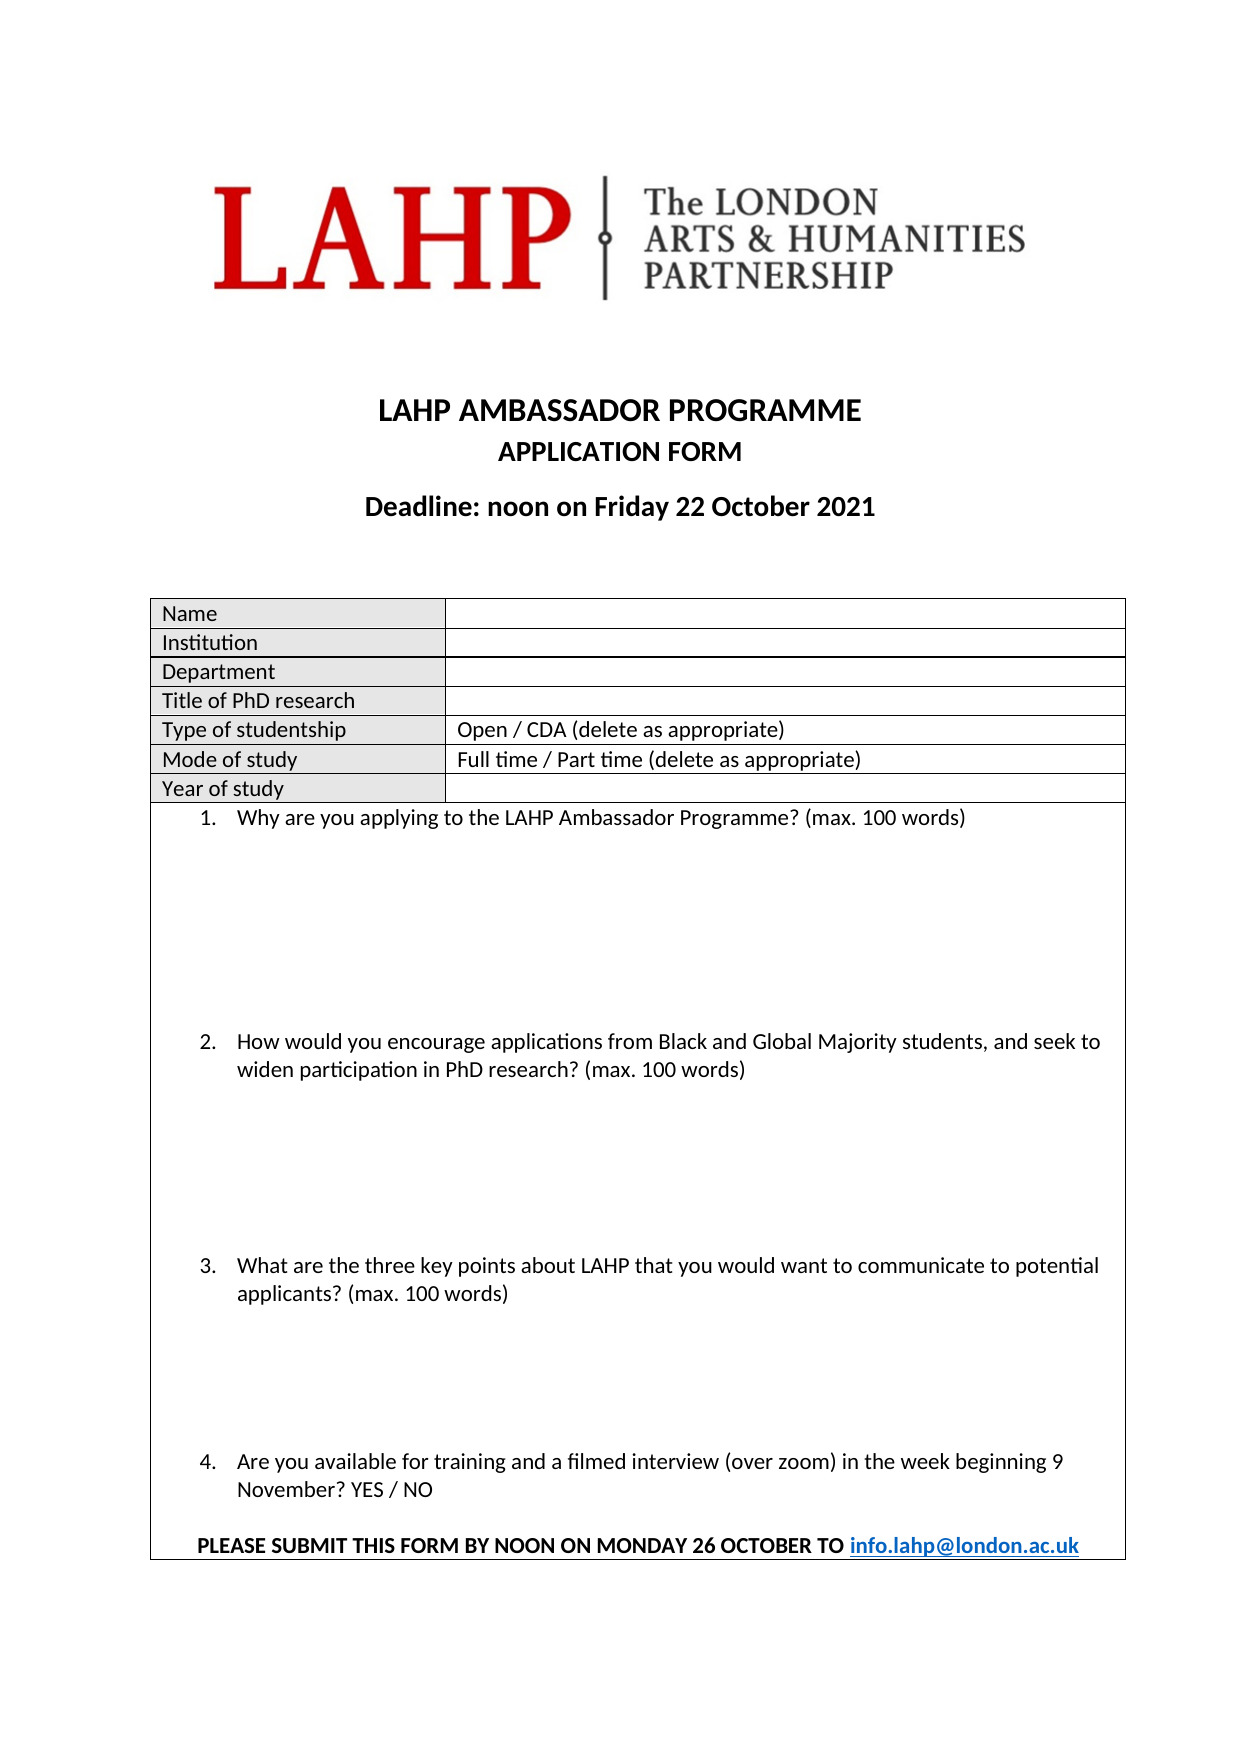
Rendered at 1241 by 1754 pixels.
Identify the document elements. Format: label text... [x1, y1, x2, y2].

text Deadline: noon on Friday 22 October 2021 [150, 488, 1090, 524]
table_cell Type of studentship [151, 716, 445, 744]
table_cell [446, 658, 1125, 686]
table_cell Department [151, 658, 445, 686]
table_cell Full time / Part time (delete as appropriate) [446, 745, 1125, 773]
picture [183, 150, 1057, 310]
table_header [446, 599, 1125, 627]
table_cell Year of study [151, 774, 445, 802]
table_cell Title of PhD research [151, 687, 445, 714]
table_cell Mode of study [151, 745, 445, 773]
table_cell [446, 687, 1125, 714]
table_cell Open / CDA (delete as appropriate) [446, 716, 1125, 744]
table_cell [446, 774, 1125, 802]
table_cell [446, 629, 1125, 656]
table_cell Institution [151, 629, 445, 656]
table_cell Why are you applying to the LAHP Ambassador Programme? (max. 100 words) How would you encourage applications from Black and Global Majority students, and seek to widen participation in PhD research? (max. 100 words) What are the three key points about LAHP that you would want to communicate to potential applicants? (max. 100 words) Are you available for training and a filmed interview (over zoom) in the week beginning 9 November? YES / NO PLEASE SUBMIT THIS FORM BY NOON ON MONDAY 26 OCTOBER TO info.lahp@london.ac.uk [151, 803, 1125, 1559]
table_header Name [151, 599, 445, 627]
text LAHP AMBASSADOR PROGRAMME APPLICATION FORM [150, 389, 1090, 469]
